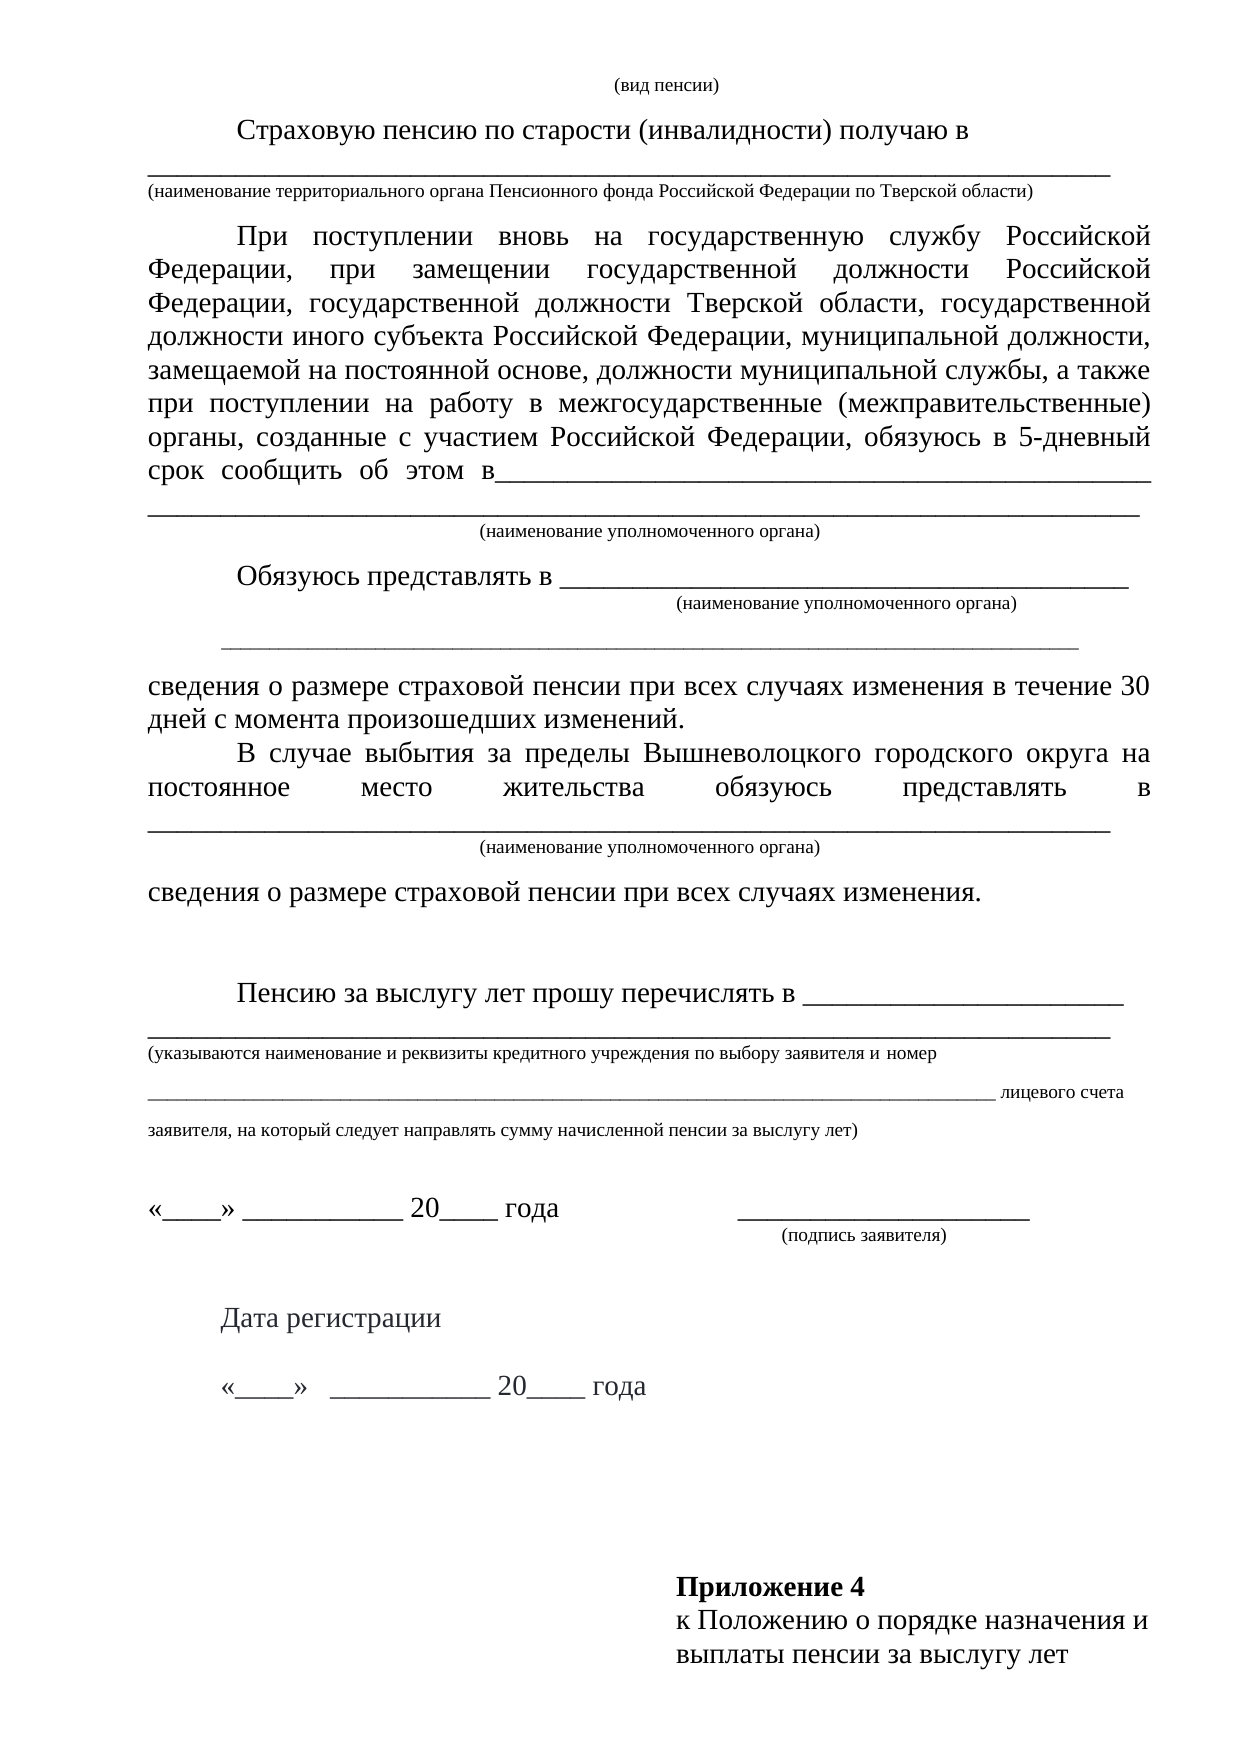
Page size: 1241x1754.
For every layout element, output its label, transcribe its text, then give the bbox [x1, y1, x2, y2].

text (наименование уполномоченного органа) [148, 836, 1152, 874]
text __________________________________________________________________ [148, 1008, 1152, 1042]
text Страховую пенсию по старости (инвалидности) получаю в __________________________________________________________________ [148, 112, 1152, 179]
text (указываются наименование и реквизиты кредитного учреждения по выбору заявителя и номер [148, 1042, 1152, 1080]
text (наименование уполномоченного органа) [148, 519, 1152, 558]
text «____» ___________ 20____ года ____________________ [148, 1190, 1152, 1224]
text _________________________________________________________________________________________ [148, 630, 1152, 668]
text Обязуюсь представлять в _______________________________________ [148, 558, 1152, 591]
text (подпись заявителя) [748, 1224, 1152, 1262]
text Дата регистрации [148, 1301, 1152, 1334]
text (наименование территориального органа Пенсионного фонда Российской Федерации по Тверской области) [148, 179, 1152, 218]
text «____» ___________ 20____ года [148, 1368, 1152, 1401]
text сведения о размере страховой пенсии при всех случаях изменения. [148, 874, 1152, 908]
text сведения о размере страховой пенсии при всех случаях изменения в течение 30 дней с момента произошедших изменений. [148, 668, 1152, 735]
text (вид пенсии) [148, 74, 1152, 112]
text Пенсию за выслугу лет прошу перечислять в ______________________ [148, 975, 1152, 1008]
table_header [665, 1569, 1163, 1669]
text ________________________________________________________________________________________ лицевого счета заявителя, на который следует направлять сумму начисленной пенсии за выслугу лет) [148, 1080, 1152, 1157]
text (наименование уполномоченного органа) [148, 591, 1152, 630]
text При поступлении вновь на государственную службу Российской Федерации, при замещении государственной должности Российской Федерации, государственной должности Тверской области, государственной должности иного субъекта Российской Федерации, муниципальной должности, замещаемой на постоянной основе, должности муниципальной службы, а также при поступлении на работу в межгосударственные (межправительственные) органы, созданные с участием Российской Федерации, обязуюсь в 5-дневный срок сообщить об этом в_____________________________________________ ____________________________________________________________________ [148, 218, 1152, 519]
text В случае выбытия за пределы Вышневолоцкого городского округа на постоянное место жительства обязуюсь представлять в __________________________________________________________________ [148, 735, 1152, 836]
